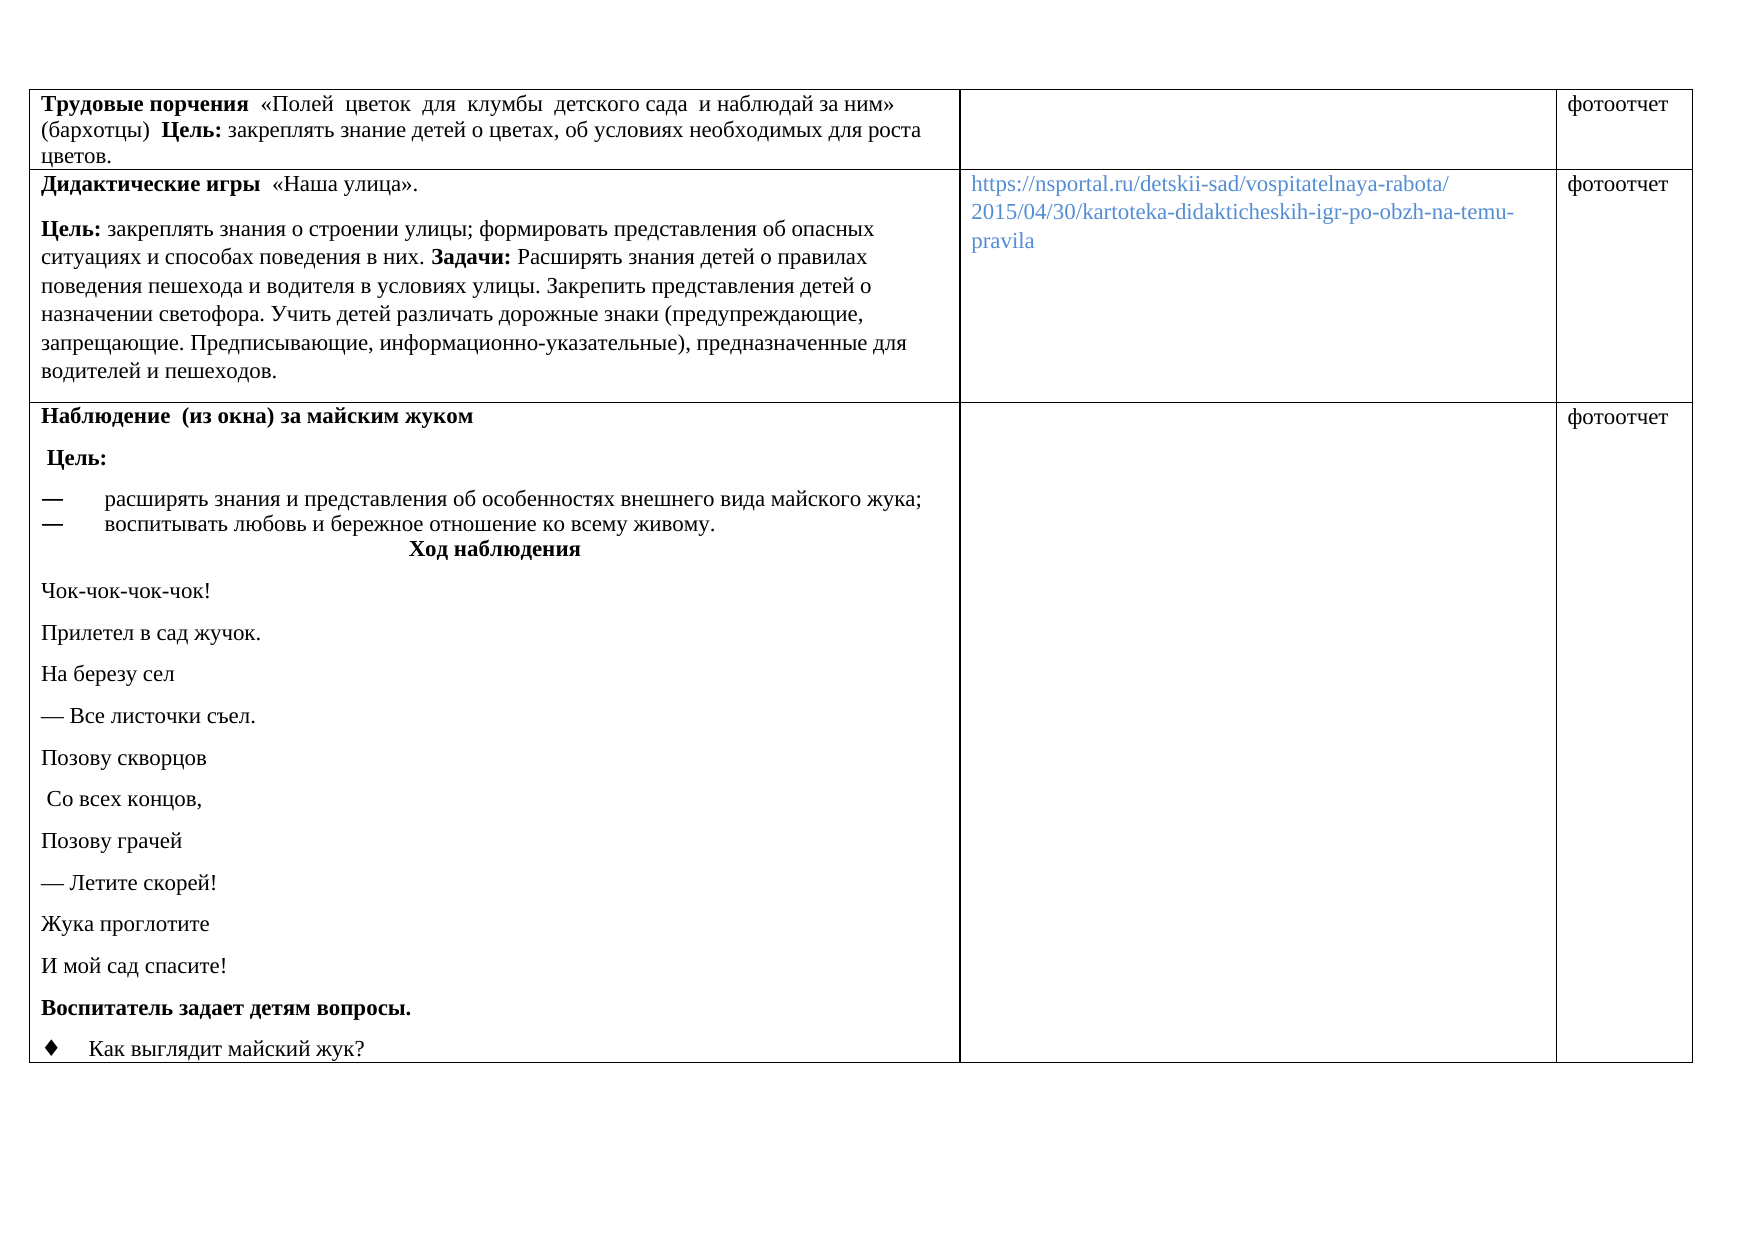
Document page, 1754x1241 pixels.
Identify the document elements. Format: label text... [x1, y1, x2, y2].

table_cell [961, 403, 1556, 1062]
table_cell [30, 403, 959, 1062]
table_cell [961, 90, 1556, 169]
table_cell фотоотчет [1557, 90, 1692, 169]
table_cell https://nsportal.ru/detskii-sad/vospitatelnaya-rabota/2015/04/30/kartoteka-didakticheskih-igr-po-obzh-na-temu-pravila [961, 170, 1556, 402]
table_cell Дидактические игры «Наша улица». Цель: закреплять знания о строении улицы; формировать представления об опасных ситуациях и способах поведения в них. Задачи: Расширять знания детей о правилах поведения пешехода и водителя в условиях улицы. Закрепить представления детей о назначении светофора. Учить детей различать дорожные знаки (предупреждающие, запрещающие. Предписывающие, информационно-указательные), предназначенные для водителей и пешеходов. [30, 170, 959, 402]
table_cell фотоотчет [1557, 403, 1692, 1062]
table_cell фотоотчет [1557, 170, 1692, 402]
table_cell Трудовые порчения «Полей цветок для клумбы детского сада и наблюдай за ним» (бархотцы) Цель: закреплять знание детей о цветах, об условиях необходимых для роста цветов. [30, 90, 959, 169]
